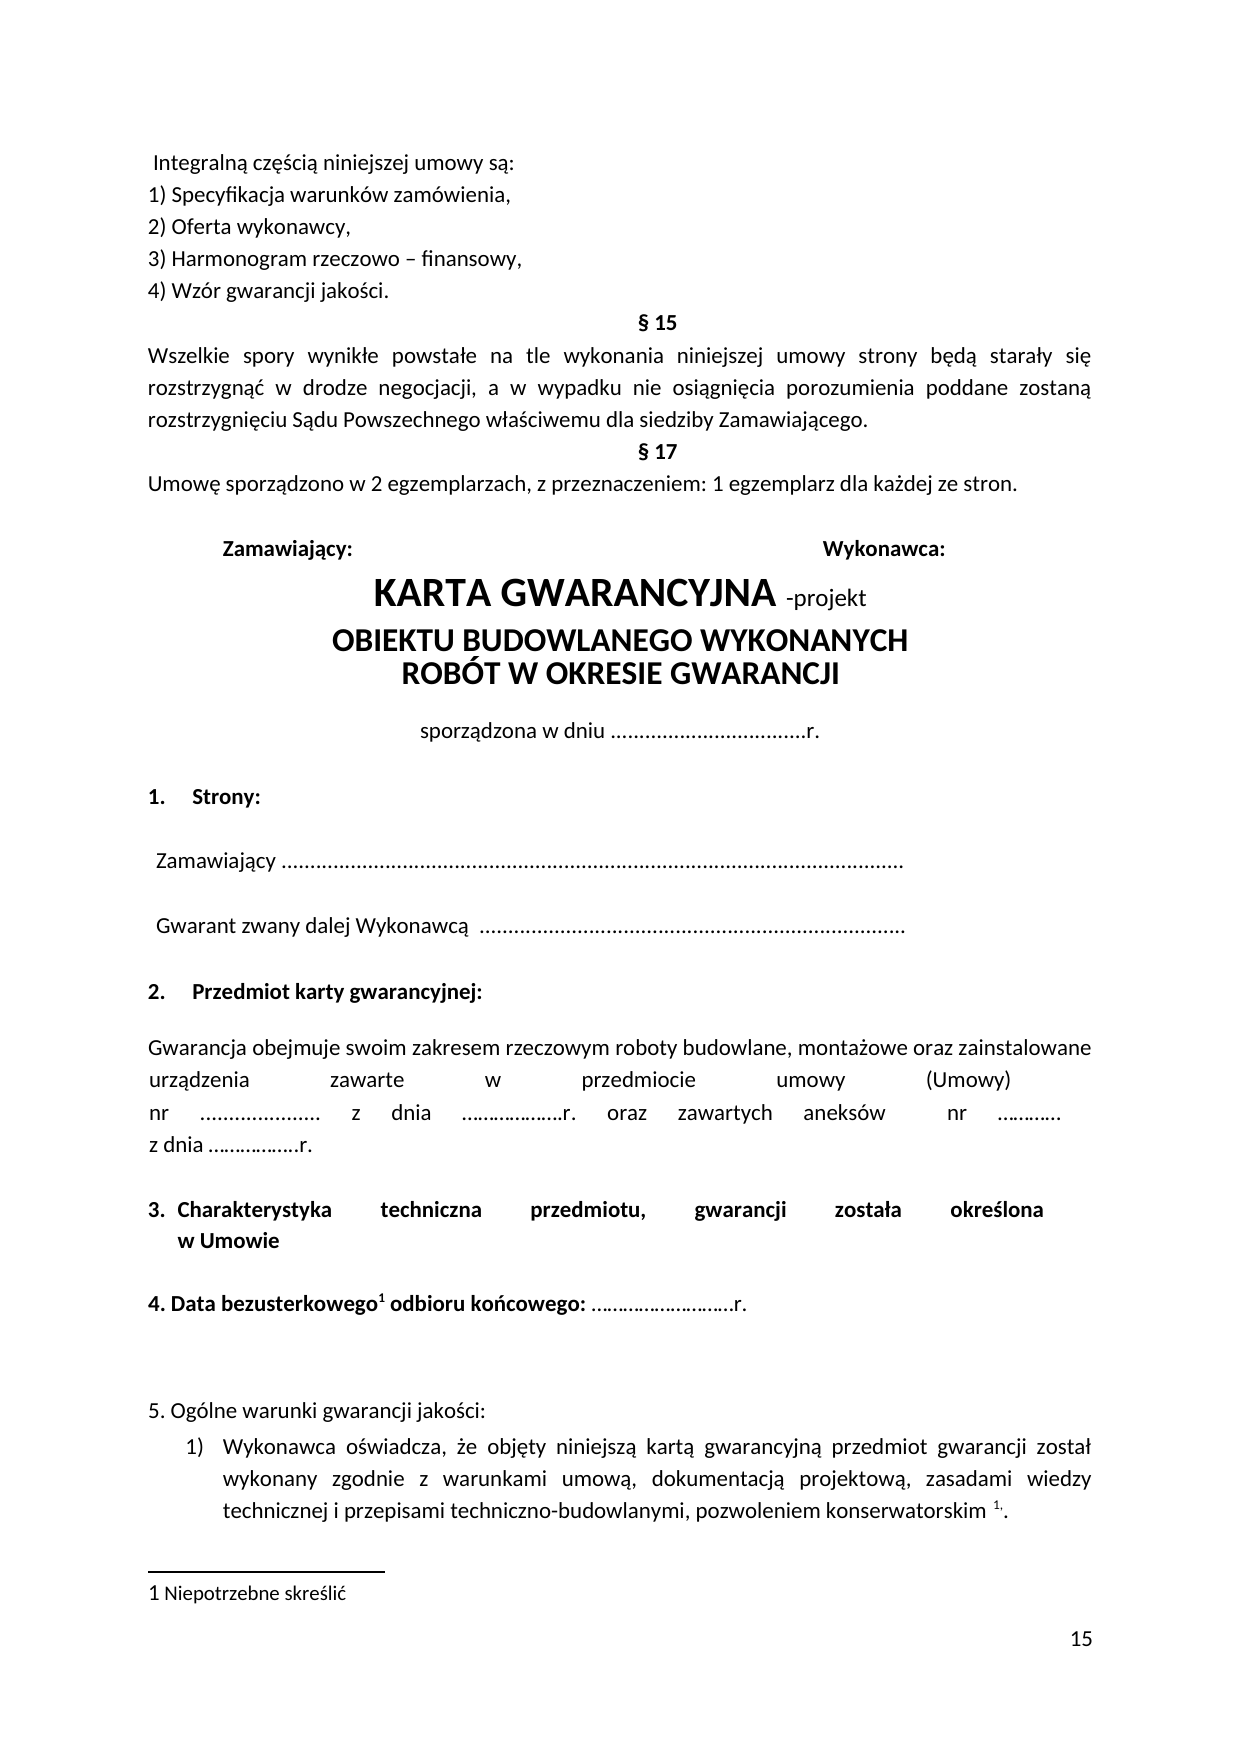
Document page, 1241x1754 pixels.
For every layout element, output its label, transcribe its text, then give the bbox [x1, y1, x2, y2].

text 1) Specyfikacja warunków zamówienia, [148, 180, 1093, 208]
text Integralną częścią niniejszej umowy są: [148, 148, 1093, 176]
text Zamawiający ............................................................................................................ [149, 846, 1093, 874]
text 2) Oferta wykonawcy, [148, 212, 1093, 240]
text OBIEKTU BUDOWLANEGO WYKONANYCH ROBÓT W OKRESIE GWARANCJI [148, 623, 1093, 693]
text KARTA GWARANCYJNA -projekt [148, 566, 1093, 617]
text Gwarancja obejmuje swoim zakresem rzeczowym roboty budowlane, montażowe oraz zainstalowane urządzenia zawarte w przedmiocie umowy (Umowy) nr ..................... z dnia ……………….r. oraz zawartych aneksów nr ………… z dnia ……………..r. [148, 1033, 1093, 1158]
text § 17 [223, 437, 1093, 465]
text 5. Ogólne warunki gwarancji jakości: [148, 1396, 1093, 1424]
text Zamawiający: Wykonawca: [223, 534, 1093, 562]
text Wszelkie spory wynikłe powstałe na tle wykonania niniejszej umowy strony będą starały się rozstrzygnąć w drodze negocjacji, a w wypadku nie osiągnięcia porozumienia poddane zostaną rozstrzygnięciu Sądu Powszechnego właściwemu dla siedziby Zamawiającego. [148, 341, 1093, 433]
list Strony: [148, 782, 1093, 810]
text § 15 [223, 308, 1093, 337]
text 3) Harmonogram rzeczowo – finansowy, [148, 244, 1093, 272]
text Gwarant zwany dalej Wykonawcą .......................................................................... [149, 911, 1093, 939]
text 4. Data bezusterkowego1 odbioru końcowego: ………………………r. [148, 1289, 1093, 1317]
list Przedmiot karty gwarancyjnej: [148, 977, 1093, 1005]
text sporządzona w dniu ..................................r. [148, 717, 1093, 744]
text 4) Wzór gwarancji jakości. [148, 276, 1093, 304]
text Umowę sporządzono w 2 egzemplarzach, z przeznaczeniem: 1 egzemplarz dla każdej ze stron. [148, 469, 1093, 497]
list Charakterystyka techniczna przedmiotu, gwarancji została określona w Umowie [148, 1195, 1093, 1254]
list Wykonawca oświadcza, że objęty niniejszą kartą gwarancyjną przedmiot gwarancji został wykonany zgodnie z warunkami umową, dokumentacją projektową, zasadami wiedzy technicznej i przepisami techniczno-budowlanymi, pozwoleniem konserwatorskim ,. [185, 1432, 1093, 1524]
